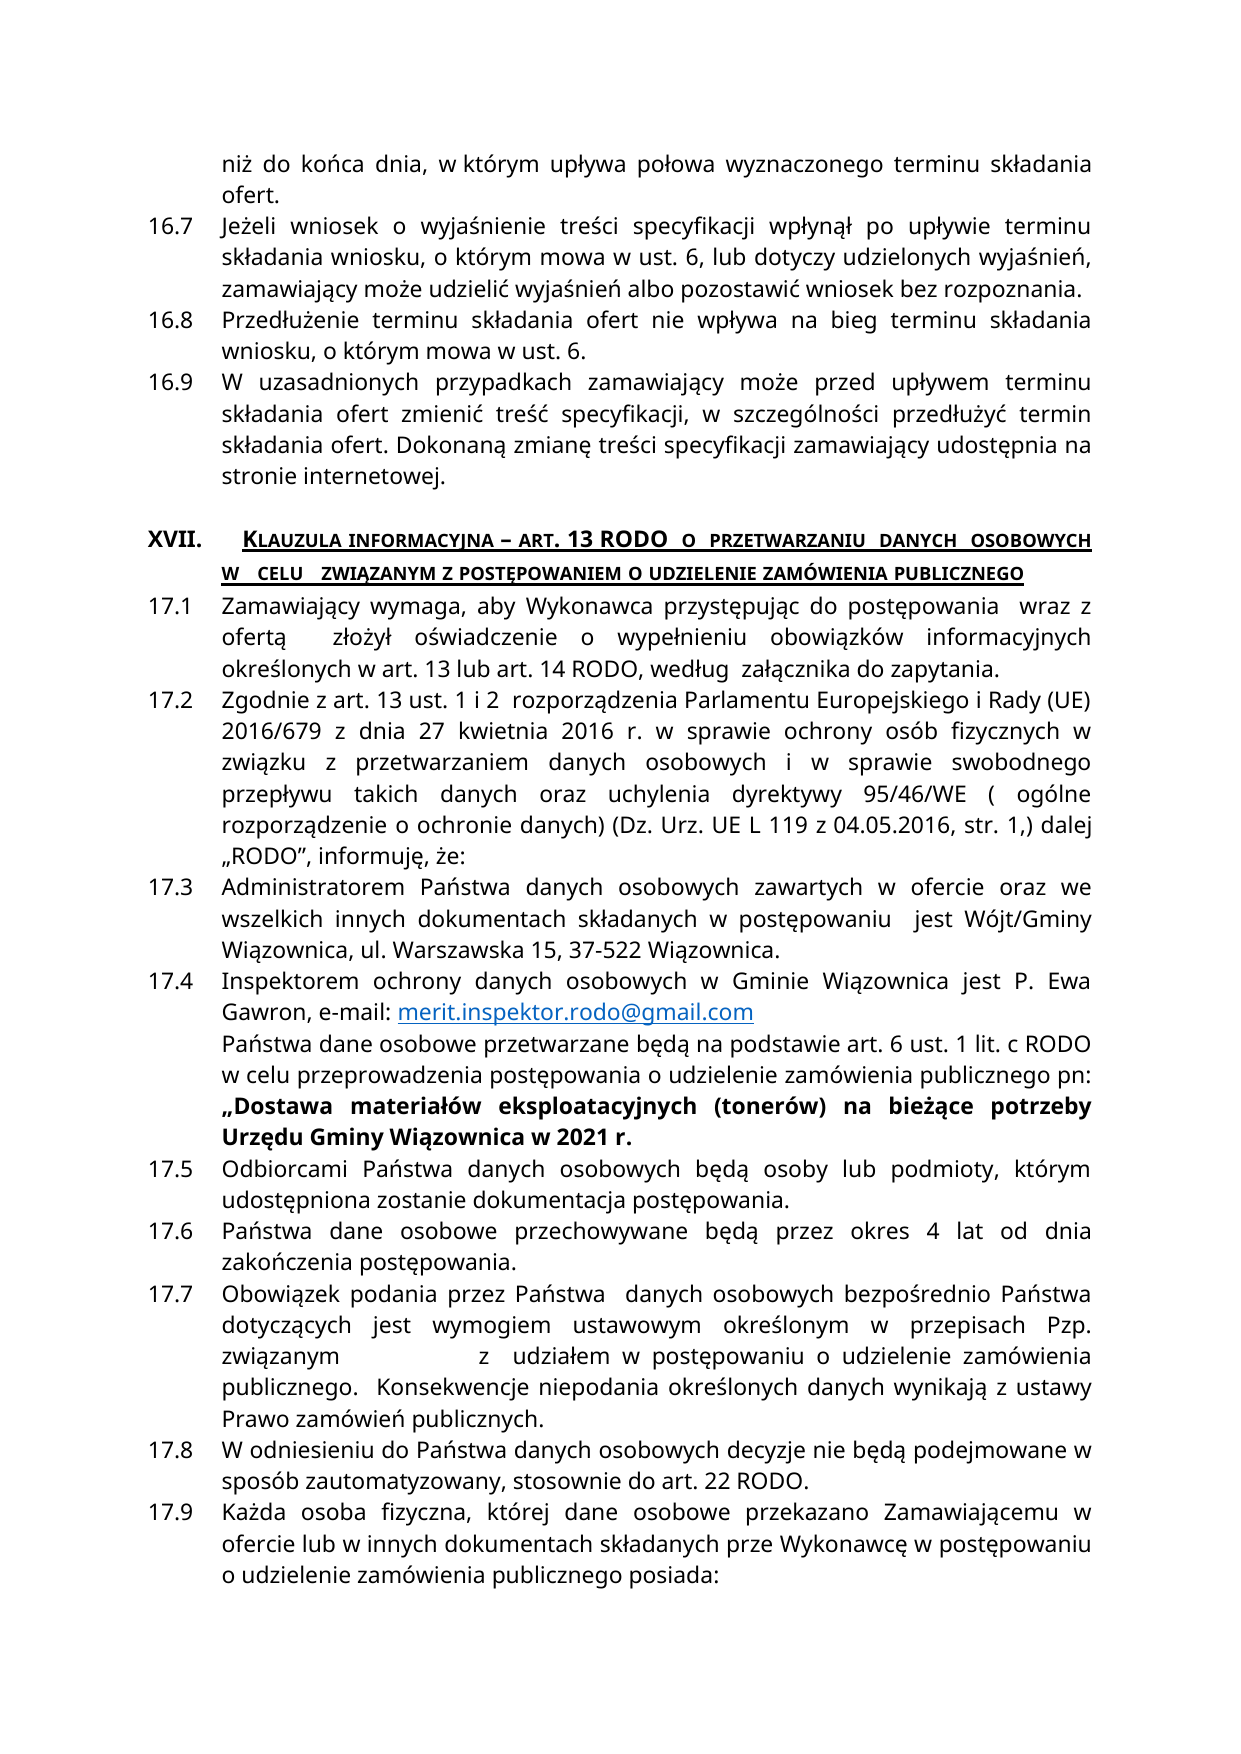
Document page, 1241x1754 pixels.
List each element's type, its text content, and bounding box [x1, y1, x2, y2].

list Zamawiający wymaga, aby Wykonawca przystępując do postępowania wraz z ofertą złożył oświadczenie o wypełnieniu obowiązków informacyjnych określonych w art. 13 lub art. 14 RODO, według załącznika do zapytania. [148, 590, 1093, 684]
text XVII. Klauzula informacyjna – art. 13 RODO o przetwarzaniu danych osobowych w celu związanym z postępowaniem o udzielenie zamówienia publicznego [148, 523, 1093, 588]
list W uzasadnionych przypadkach zamawiający może przed upływem terminu składania ofert zmienić treść specyfikacji, w szczególności przedłużyć termin składania ofert. Dokonaną zmianę treści specyfikacji zamawiający udostępnia na stronie internetowej. [148, 366, 1093, 491]
list Zgodnie z art. 13 ust. 1 i 2 rozporządzenia Parlamentu Europejskiego i Rady (UE) 2016/679 z dnia 27 kwietnia 2016 r. w sprawie ochrony osób fizycznych w związku z przetwarzaniem danych osobowych i w sprawie swobodnego przepływu takich danych oraz uchylenia dyrektywy 95/46/WE ( ogólne rozporządzenie o ochronie danych) (Dz. Urz. UE L 119 z 04.05.2016, str. 1,) dalej „RODO”, informuję, że: [148, 684, 1093, 871]
list Każda osoba fizyczna, której dane osobowe przekazano Zamawiającemu w ofercie lub w innych dokumentach składanych prze Wykonawcę w postępowaniu o udzielenie zamówienia publicznego posiada: [148, 1496, 1093, 1590]
list Inspektorem ochrony danych osobowych w Gminie Wiązownica jest P. Ewa Gawron, e-mail: merit.inspektor.rodo@gmail.com [148, 965, 1093, 1028]
list Obowiązek podania przez Państwa danych osobowych bezpośrednio Państwa dotyczących jest wymogiem ustawowym określonym w przepisach Pzp. związanym z udziałem w postępowaniu o udzielenie zamówienia publicznego. Konsekwencje niepodania określonych danych wynikają z ustawy Prawo zamówień publicznych. [148, 1278, 1093, 1434]
list Odbiorcami Państwa danych osobowych będą osoby lub podmioty, którym udostępniona zostanie dokumentacja postępowania. [148, 1153, 1093, 1215]
list Państwa dane osobowe przechowywane będą przez okres 4 lat od dnia zakończenia postępowania. [148, 1215, 1093, 1278]
list Administratorem Państwa danych osobowych zawartych w ofercie oraz we wszelkich innych dokumentach składanych w postępowaniu jest Wójt/Gminy Wiązownica, ul. Warszawska 15, 37-522 Wiązownica. [148, 871, 1093, 965]
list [148, 148, 1093, 210]
list W odniesieniu do Państwa danych osobowych decyzje nie będą podejmowane w sposób zautomatyzowany, stosownie do art. 22 RODO. [148, 1434, 1093, 1496]
list Przedłużenie terminu składania ofert nie wpływa na bieg terminu składania wniosku, o którym mowa w ust. 6. [148, 304, 1093, 366]
text Państwa dane osobowe przetwarzane będą na podstawie art. 6 ust. 1 lit. c RODO w celu przeprowadzenia postępowania o udzielenie zamówienia publicznego pn: „Dostawa materiałów eksploatacyjnych (tonerów) na bieżące potrzeby Urzędu Gminy Wiązownica w 2021 r. [221, 1028, 1093, 1153]
list Jeżeli wniosek o wyjaśnienie treści specyfikacji wpłynął po upływie terminu składania wniosku, o którym mowa w ust. 6, lub dotyczy udzielonych wyjaśnień, zamawiający może udzielić wyjaśnień albo pozostawić wniosek bez rozpoznania. [148, 210, 1093, 304]
